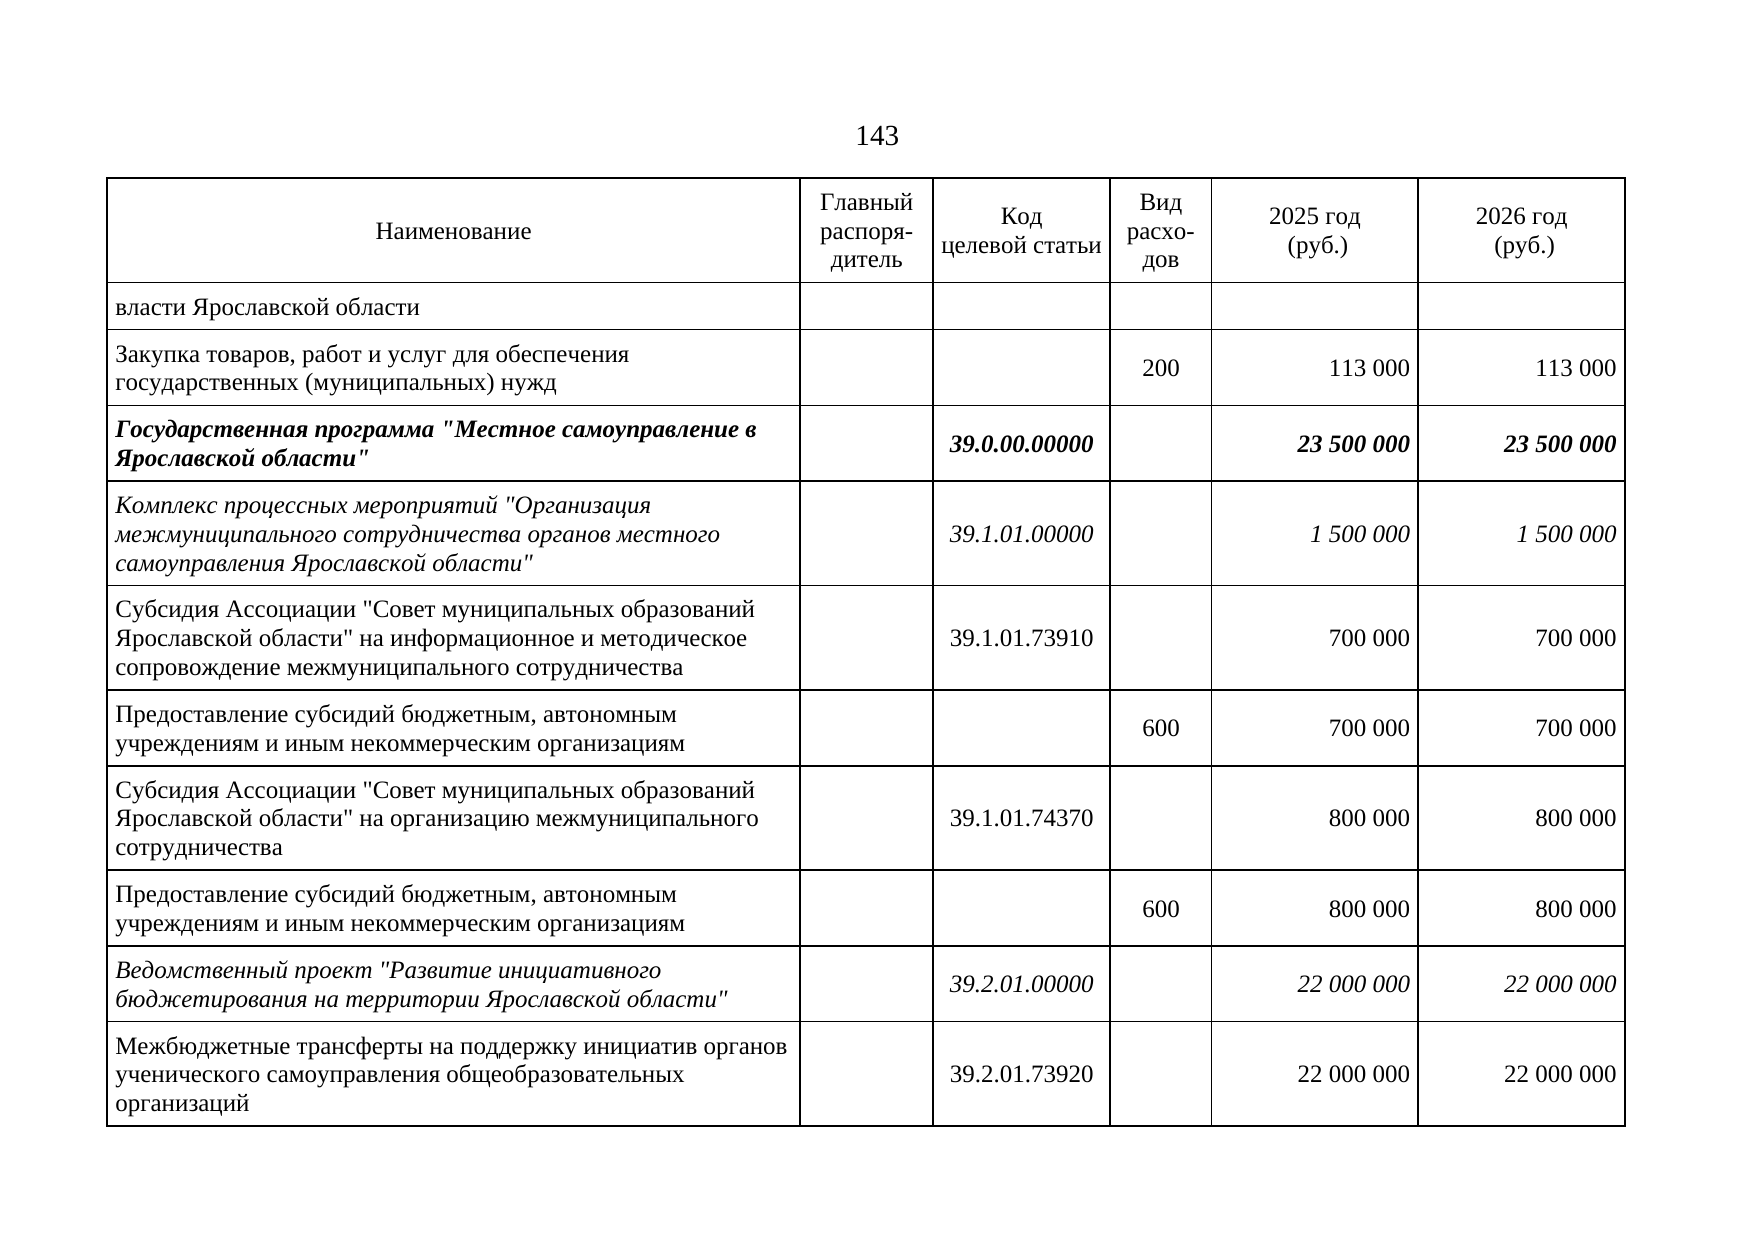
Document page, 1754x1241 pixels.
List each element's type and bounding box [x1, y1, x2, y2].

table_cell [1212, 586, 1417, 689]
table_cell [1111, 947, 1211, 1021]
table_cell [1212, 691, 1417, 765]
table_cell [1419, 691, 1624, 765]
table_header [1212, 179, 1417, 282]
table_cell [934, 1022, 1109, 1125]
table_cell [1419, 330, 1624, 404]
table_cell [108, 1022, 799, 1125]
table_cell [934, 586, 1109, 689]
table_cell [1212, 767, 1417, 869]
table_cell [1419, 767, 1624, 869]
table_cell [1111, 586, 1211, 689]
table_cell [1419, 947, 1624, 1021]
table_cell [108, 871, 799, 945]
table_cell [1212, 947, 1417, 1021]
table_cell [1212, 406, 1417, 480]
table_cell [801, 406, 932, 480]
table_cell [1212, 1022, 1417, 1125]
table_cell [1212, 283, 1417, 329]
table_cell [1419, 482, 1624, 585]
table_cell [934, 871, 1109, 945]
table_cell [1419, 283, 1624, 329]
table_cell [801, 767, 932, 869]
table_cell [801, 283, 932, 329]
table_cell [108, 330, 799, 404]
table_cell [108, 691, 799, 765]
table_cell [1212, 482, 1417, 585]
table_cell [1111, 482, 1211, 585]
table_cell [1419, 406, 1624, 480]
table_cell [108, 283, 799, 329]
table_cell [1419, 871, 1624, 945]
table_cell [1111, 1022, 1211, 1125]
table_header [1111, 179, 1211, 282]
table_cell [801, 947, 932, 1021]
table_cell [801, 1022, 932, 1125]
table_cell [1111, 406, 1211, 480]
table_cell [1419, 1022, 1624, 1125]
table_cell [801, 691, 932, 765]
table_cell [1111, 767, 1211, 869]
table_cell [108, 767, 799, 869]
table_header [108, 179, 799, 282]
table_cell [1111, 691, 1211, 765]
table_header [1419, 179, 1624, 282]
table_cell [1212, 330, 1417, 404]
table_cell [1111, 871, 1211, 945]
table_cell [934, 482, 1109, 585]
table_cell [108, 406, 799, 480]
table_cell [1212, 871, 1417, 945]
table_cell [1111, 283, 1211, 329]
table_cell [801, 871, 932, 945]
table_header [934, 179, 1109, 282]
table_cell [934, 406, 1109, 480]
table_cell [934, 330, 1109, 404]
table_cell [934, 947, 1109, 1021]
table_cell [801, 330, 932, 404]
table_header [801, 179, 932, 282]
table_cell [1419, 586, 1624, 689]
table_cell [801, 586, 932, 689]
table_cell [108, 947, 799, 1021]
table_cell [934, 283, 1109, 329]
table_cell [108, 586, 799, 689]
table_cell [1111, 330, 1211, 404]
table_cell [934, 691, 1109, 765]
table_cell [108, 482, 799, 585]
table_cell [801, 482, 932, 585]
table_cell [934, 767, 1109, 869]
